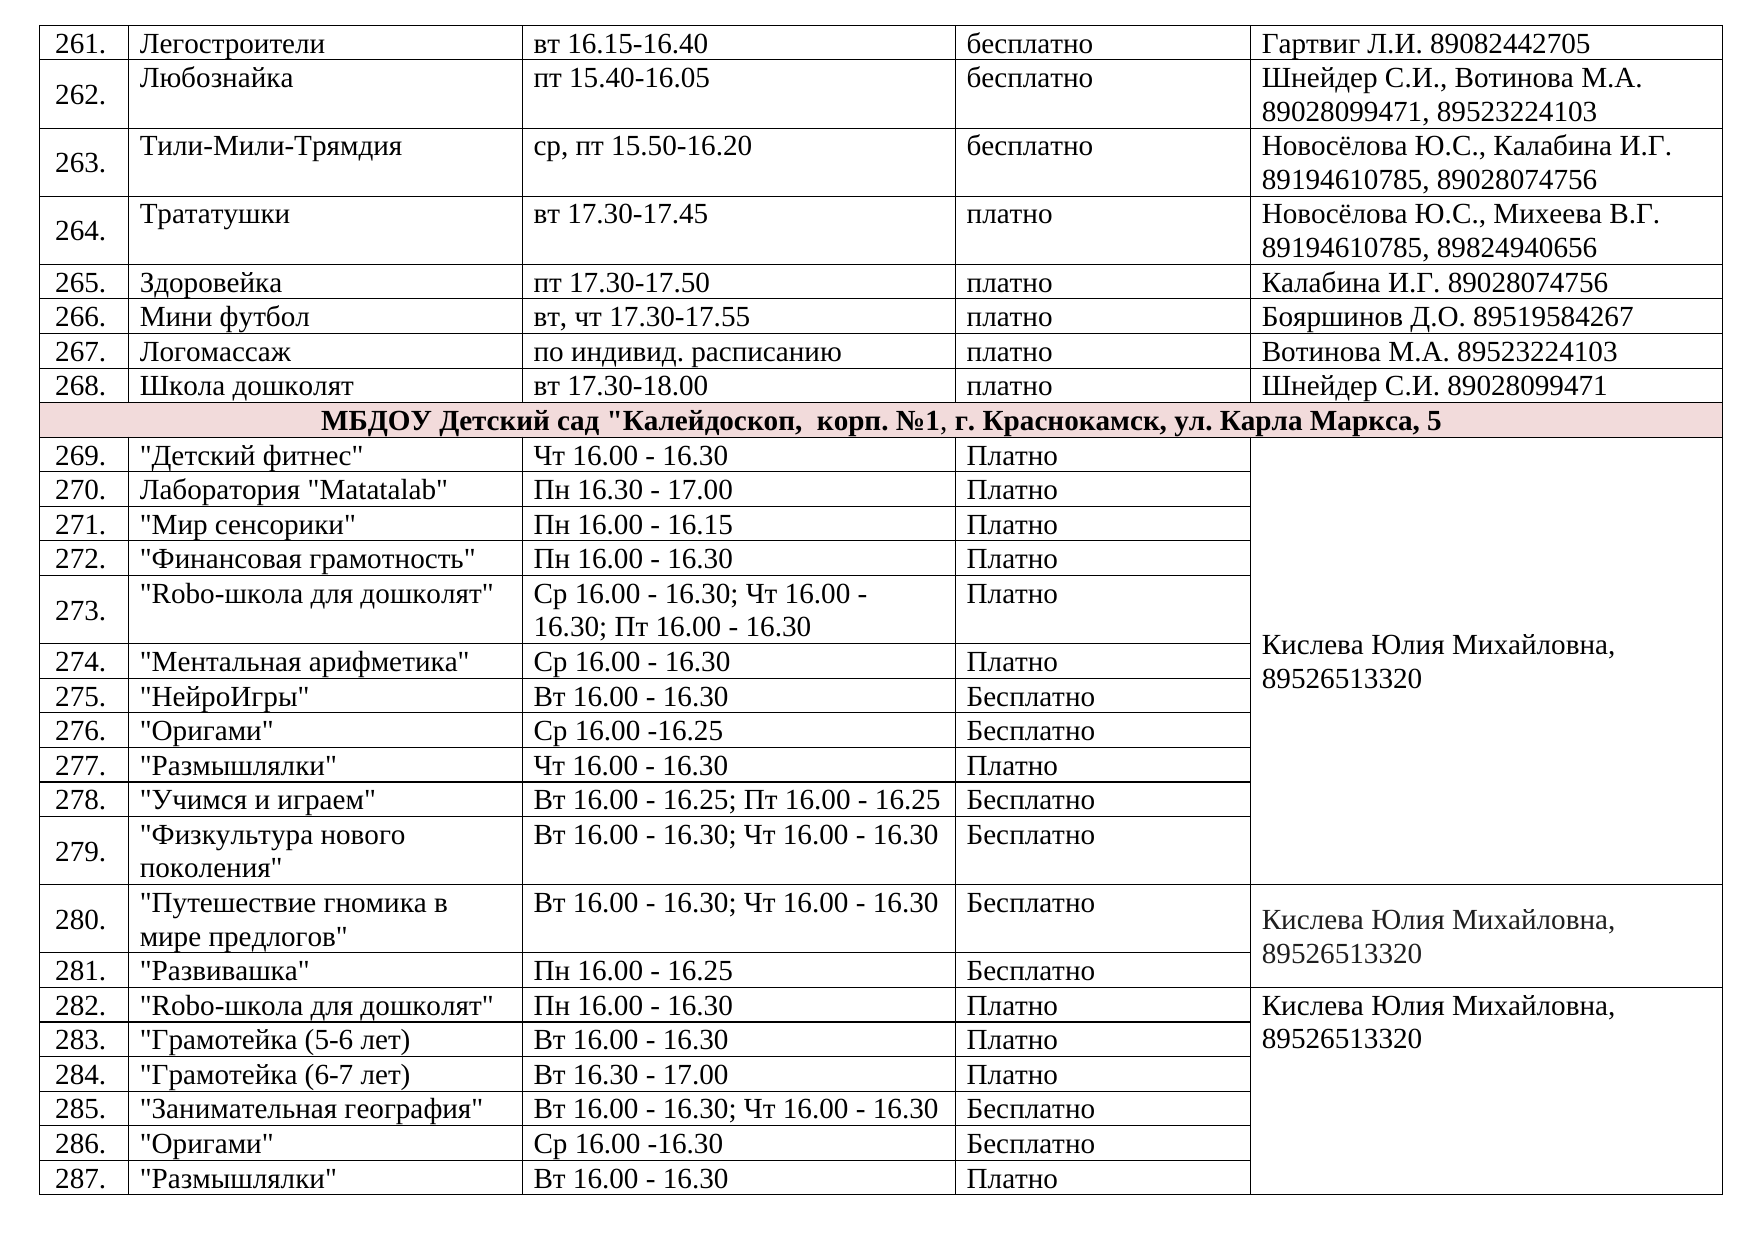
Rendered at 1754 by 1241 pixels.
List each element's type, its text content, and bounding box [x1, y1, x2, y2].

table_cell [40, 885, 128, 952]
table_cell Платно [956, 1023, 1250, 1056]
table_cell [40, 1057, 128, 1091]
table_cell "Мир сенсорики" [129, 507, 522, 540]
table_cell "Учимся и играем" [129, 783, 522, 816]
table_cell Бесплатно [956, 1092, 1250, 1125]
table_cell Ср 16.00 -16.25 [523, 713, 955, 747]
table_cell [40, 334, 128, 367]
table_cell по индивид. расписанию [523, 334, 955, 367]
table_cell Платно [956, 1057, 1250, 1091]
table_cell Лаборатория "Matatalab" [129, 472, 522, 506]
table_cell Легостроители [129, 26, 522, 59]
table_cell Шнейдер С.И., Вотинова М.А. 89028099471, 89523224103 [1251, 60, 1722, 127]
table_cell Бесплатно [956, 885, 1250, 952]
table_cell [40, 265, 128, 298]
table_cell [40, 817, 128, 884]
table_cell Любознайка [129, 60, 522, 127]
table_cell Вт 16.00 - 16.30 [523, 679, 955, 712]
table_cell Пн 16.00 - 16.30 [523, 988, 955, 1021]
table_cell [40, 713, 128, 747]
table_cell "Оригами" [129, 1126, 522, 1160]
table_cell "Размышлялки" [129, 1161, 522, 1194]
table_cell Бесплатно [956, 817, 1250, 884]
table_cell [40, 197, 128, 264]
table_cell ср, пт 15.50-16.20 [523, 129, 955, 196]
table_cell Платно [956, 507, 1250, 540]
table_cell бесплатно [956, 129, 1250, 196]
table_cell Пн 16.00 - 16.30 [523, 541, 955, 575]
table_cell Шнейдер С.И. 89028099471 [1251, 369, 1722, 402]
table_cell "Путешествие гномика в мире предлогов" [129, 885, 522, 952]
table_cell Платно [956, 472, 1250, 506]
table_cell бесплатно [956, 26, 1250, 59]
table_cell "Ментальная арифметика" [129, 644, 522, 678]
table_cell пт 15.40-16.05 [523, 60, 955, 127]
table_cell платно [956, 197, 1250, 264]
table_cell [40, 953, 128, 987]
table_cell Кислева Юлия Михайловна, 89526513320 [1251, 988, 1722, 1194]
table_cell Пн 16.00 - 16.15 [523, 507, 955, 540]
table_cell [40, 679, 128, 712]
table_cell вт 16.15-16.40 [523, 26, 955, 59]
table_cell "Занимательная география" [129, 1092, 522, 1125]
table_cell Платно [956, 1161, 1250, 1194]
table_cell Бесплатно [956, 1126, 1250, 1160]
table_cell [40, 988, 128, 1021]
table_cell Платно [956, 576, 1250, 643]
table_cell "НейроИгры" [129, 679, 522, 712]
table_cell вт 17.30-18.00 [523, 369, 955, 402]
table_cell [40, 1023, 128, 1056]
table_cell [40, 369, 128, 402]
table_cell Новосёлова Ю.С., Михеева В.Г. 89194610785, 89824940656 [1251, 197, 1722, 264]
table_cell Логомассаж [129, 334, 522, 367]
table_cell платно [956, 299, 1250, 333]
table_cell Бесплатно [956, 713, 1250, 747]
table_cell [40, 783, 128, 816]
table_cell "Размышлялки" [129, 748, 522, 781]
table_cell [40, 748, 128, 781]
table_cell [40, 644, 128, 678]
table_cell платно [956, 265, 1250, 298]
table_cell [40, 576, 128, 643]
table_cell Чт 16.00 - 16.30 [523, 748, 955, 781]
table_cell [40, 438, 128, 471]
table_cell Вт 16.00 - 16.25; Пт 16.00 - 16.25 [523, 783, 955, 816]
table_cell пт 17.30-17.50 [523, 265, 955, 298]
table_cell Гартвиг Л.И. 89082442705 [1251, 26, 1722, 59]
table_cell Тили-Мили-Трямдия [129, 129, 522, 196]
table_cell Вт 16.00 - 16.30; Чт 16.00 - 16.30 [523, 817, 955, 884]
table_cell Пн 16.30 - 17.00 [523, 472, 955, 506]
table_cell Чт 16.00 - 16.30 [523, 438, 955, 471]
table_cell "Детский фитнес" [129, 438, 522, 471]
table_cell Платно [956, 748, 1250, 781]
table_cell "Физкультура нового поколения" [129, 817, 522, 884]
table_cell Вт 16.00 - 16.30; Чт 16.00 - 16.30 [523, 1092, 955, 1125]
table_cell Платно [956, 438, 1250, 471]
table_cell Ср 16.00 - 16.30 [523, 644, 955, 678]
table_cell Ср 16.00 -16.30 [523, 1126, 955, 1160]
table_cell [40, 299, 128, 333]
table_cell Вт 16.00 - 16.30 [523, 1023, 955, 1056]
table_cell [40, 1161, 128, 1194]
table_cell Пн 16.00 - 16.25 [523, 953, 955, 987]
table_cell вт 17.30-17.45 [523, 197, 955, 264]
table_cell Платно [956, 988, 1250, 1021]
table_cell "Оригами" [129, 713, 522, 747]
table_cell Вт 16.00 - 16.30 [523, 1161, 955, 1194]
table_cell Здоровейка [129, 265, 522, 298]
table_cell "Грамотейка (6-7 лет) [129, 1057, 522, 1091]
table_cell МБДОУ Детский сад "Калейдоскоп, корп. №1, г. Краснокамск, ул. Карла Маркса, 5 [40, 403, 1722, 437]
table_cell Бесплатно [956, 783, 1250, 816]
table_cell "Развивашка" [129, 953, 522, 987]
table_cell [40, 60, 128, 127]
table_cell Новосёлова Ю.С., Калабина И.Г. 89194610785, 89028074756 [1251, 129, 1722, 196]
table_cell [40, 129, 128, 196]
table_cell бесплатно [956, 60, 1250, 127]
table_cell [40, 472, 128, 506]
table_cell Бояршинов Д.О. 89519584267 [1251, 299, 1722, 333]
table_cell "Грамотейка (5-6 лет) [129, 1023, 522, 1056]
table_cell "Robo-школа для дошколят" [129, 576, 522, 643]
table_cell Калабина И.Г. 89028074756 [1251, 265, 1722, 298]
table_cell [40, 1126, 128, 1160]
table_cell Кислева Юлия Михайловна, 89526513320 [1251, 438, 1722, 884]
table_cell "Robo-школа для дошколят" [129, 988, 522, 1021]
table_cell [40, 541, 128, 575]
table_cell Кислева Юлия Михайловна, 89526513320 [1251, 885, 1722, 987]
table_cell Бесплатно [956, 953, 1250, 987]
table_cell Ср 16.00 - 16.30; Чт 16.00 - 16.30; Пт 16.00 - 16.30 [523, 576, 955, 643]
table_cell [40, 1092, 128, 1125]
table_cell "Финансовая грамотность" [129, 541, 522, 575]
table_cell Бесплатно [956, 679, 1250, 712]
table_cell Вт 16.00 - 16.30; Чт 16.00 - 16.30 [523, 885, 955, 952]
table_cell Платно [956, 541, 1250, 575]
table_cell Трататушки [129, 197, 522, 264]
table_cell платно [956, 369, 1250, 402]
table_cell Мини футбол [129, 299, 522, 333]
table_cell Вотинова М.А. 89523224103 [1251, 334, 1722, 367]
table_cell Вт 16.30 - 17.00 [523, 1057, 955, 1091]
table_cell Школа дошколят [129, 369, 522, 402]
table_cell вт, чт 17.30-17.55 [523, 299, 955, 333]
table_cell платно [956, 334, 1250, 367]
table_cell Платно [956, 644, 1250, 678]
table_cell [40, 26, 128, 59]
table_cell [40, 507, 128, 540]
